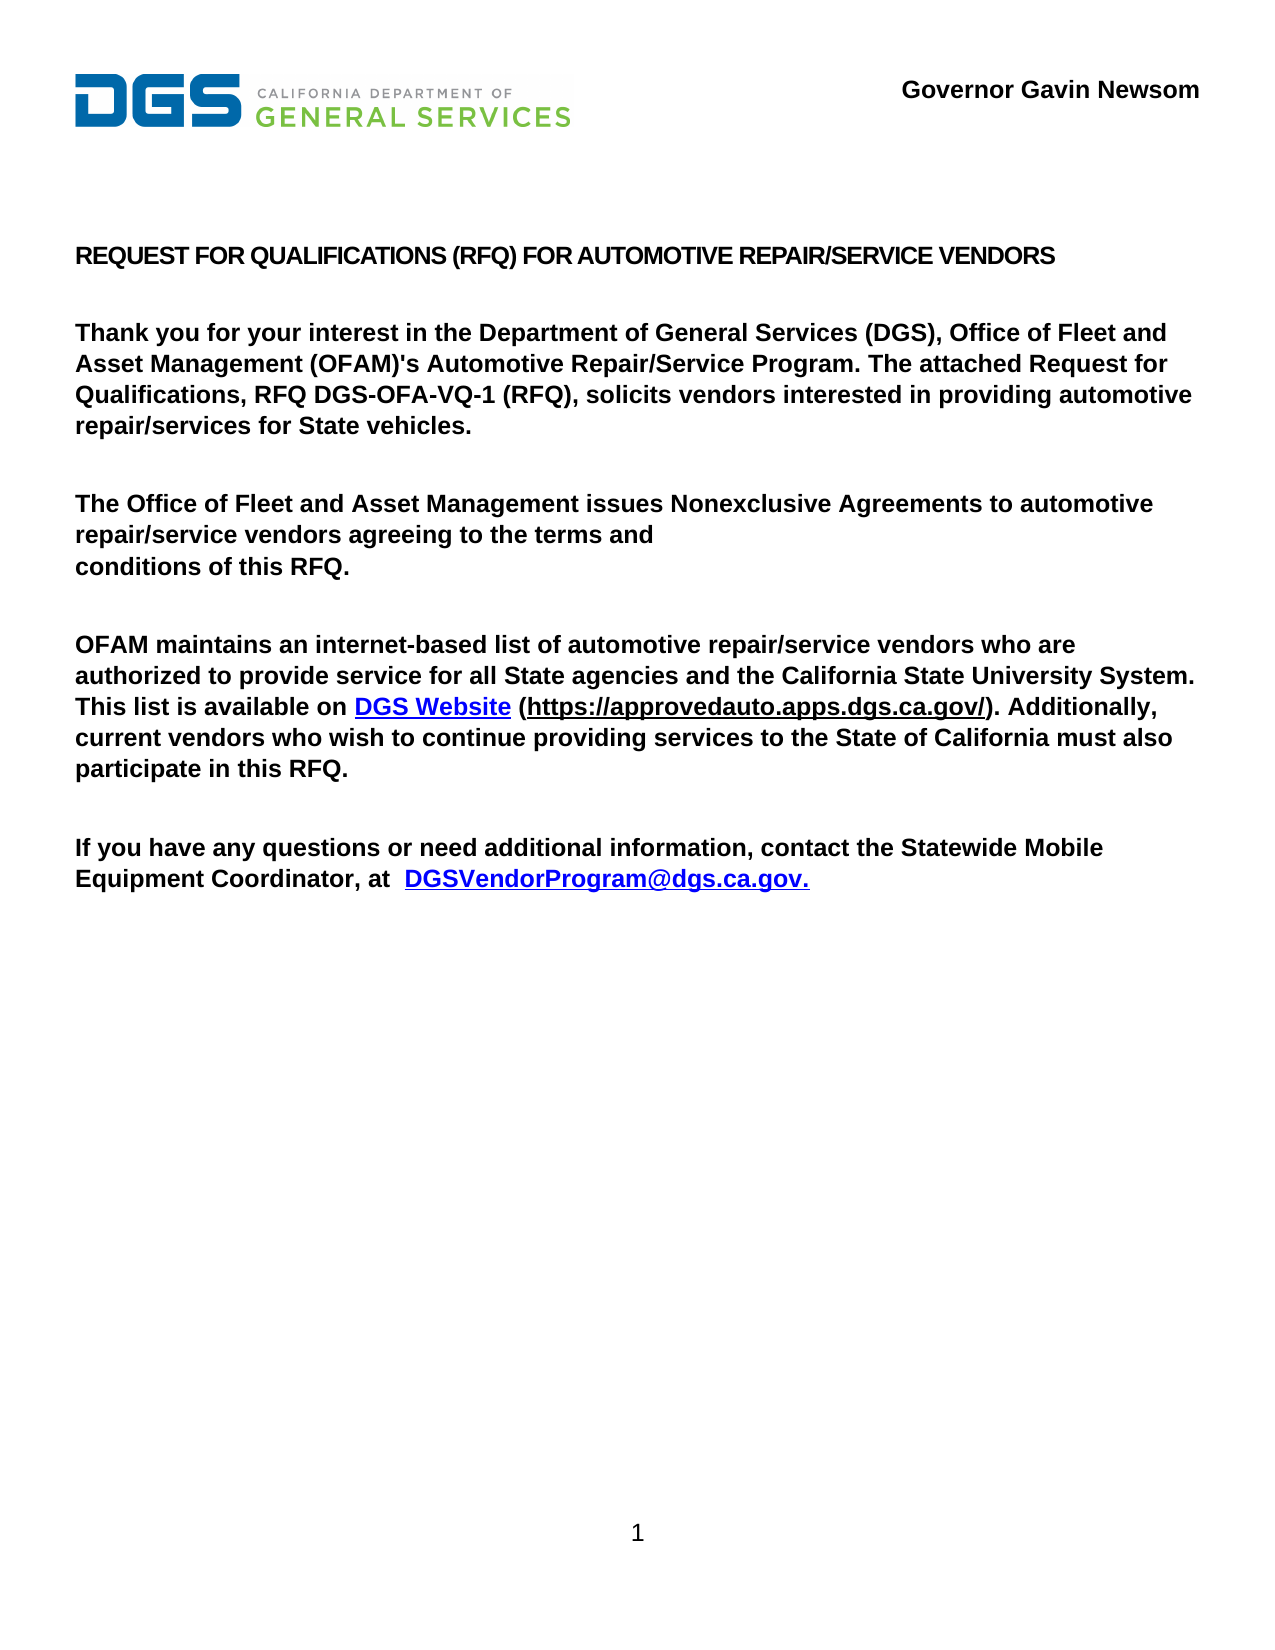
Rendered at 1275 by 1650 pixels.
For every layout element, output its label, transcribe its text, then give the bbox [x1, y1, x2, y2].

text Thank you for your interest in the Department of General Services (DGS), Office of Fleet and Asset Management (OFAM)'s Automotive Repair/Service Program. The attached Request for Qualifications, RFQ DGS-OFA-VQ-1 (RFQ), solicits vendors interested in providing automotive repair/services for State vehicles. [75, 317, 1200, 439]
title REQUEST FOR QUALIFICATIONS (RFQ) FOR AUTOMOTIVE REPAIR/SERVICE VENDORS [75, 241, 1200, 270]
text Governor Gavin Newsom [690, 75, 1200, 104]
text OFAM maintains an internet-based list of automotive repair/service vendors who are authorized to provide service for all State agencies and the California State University System. This list is available on DGS Website (https://approvedauto.apps.dgs.ca.gov/). Additionally, current vendors who wish to continue providing services to the State of California must also participate in this RFQ. [75, 599, 1200, 814]
picture [75, 74, 574, 127]
text The Office of Fleet and Asset Management issues Nonexclusive Agreements to automotive repair/service vendors agreeing to the terms and conditions of this RFQ. [75, 458, 1200, 580]
text If you have any questions or need additional information, contact the Statewide Mobile Equipment Coordinator, at DGSVendorProgram@dgs.ca.gov. [75, 833, 1200, 893]
